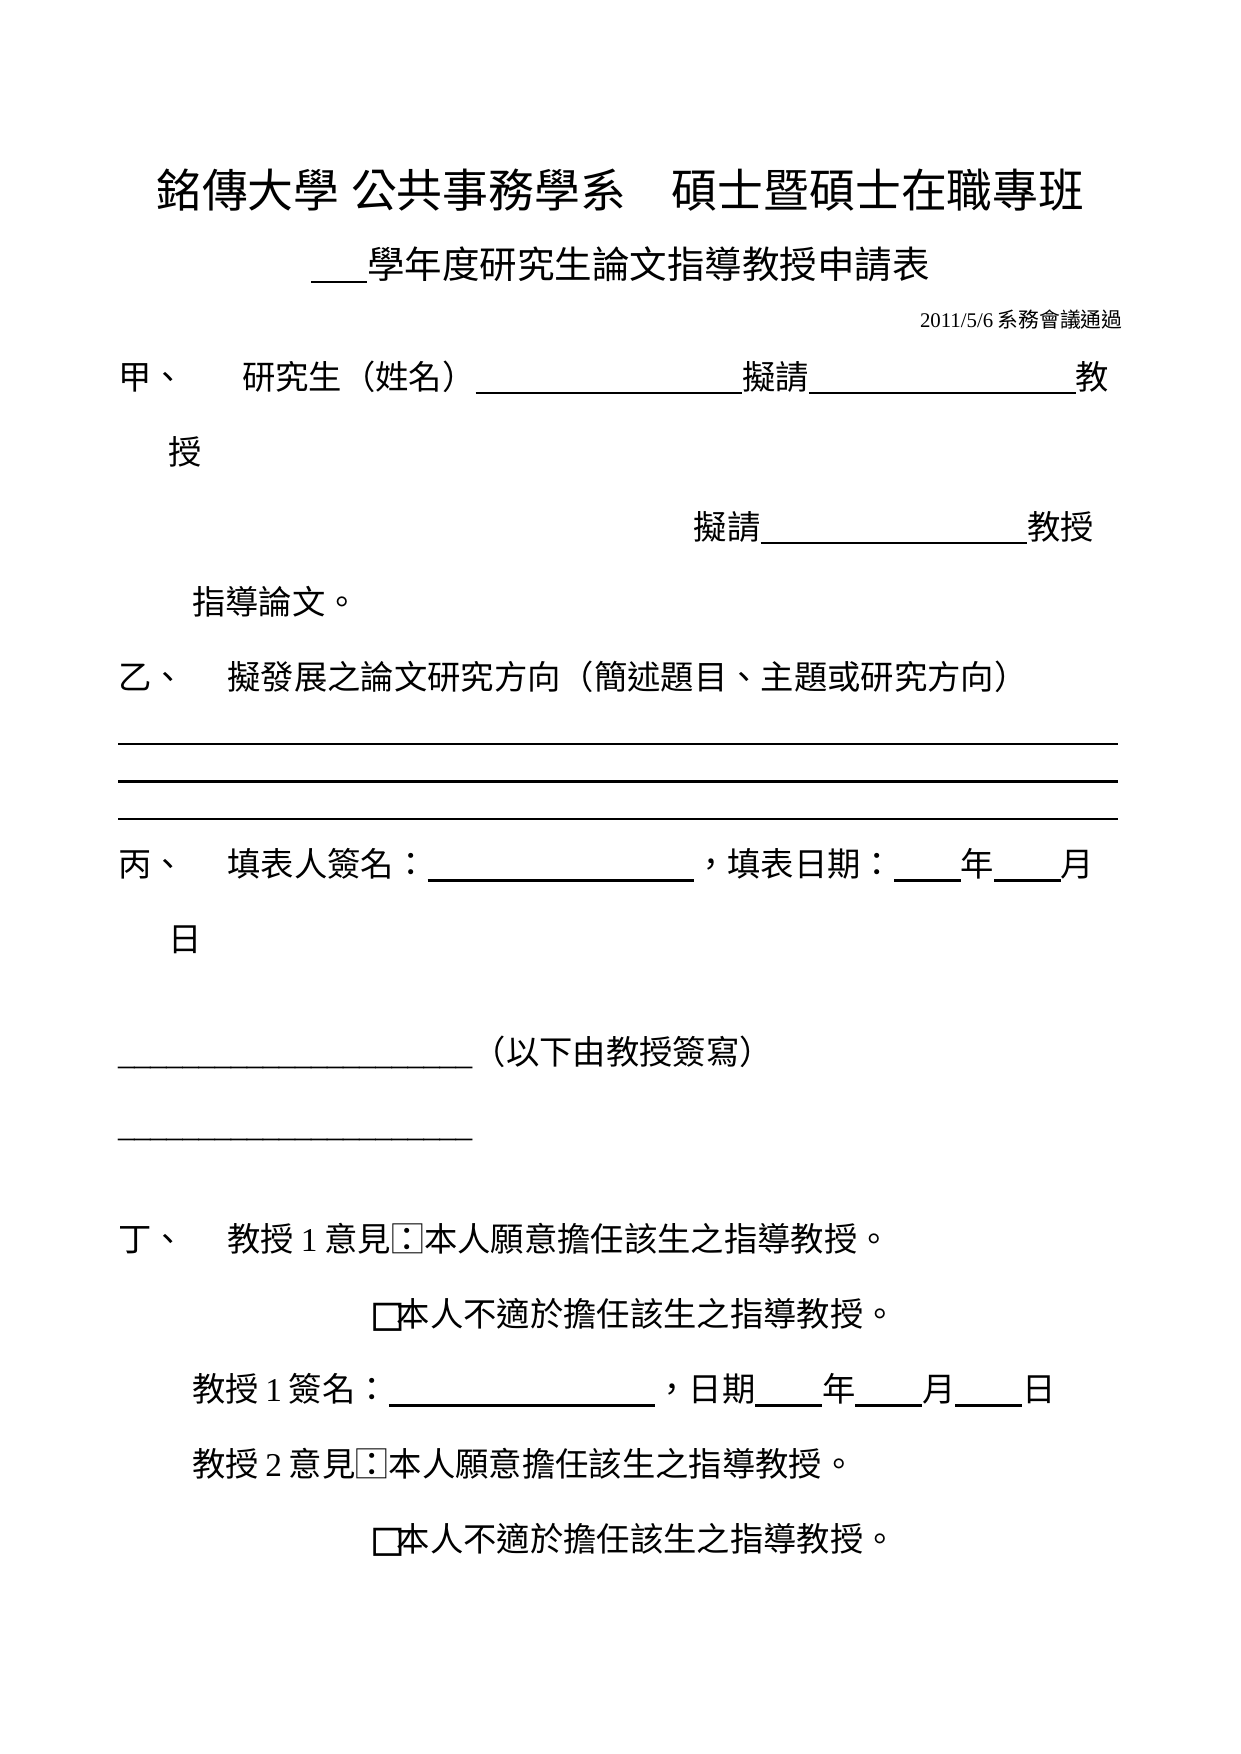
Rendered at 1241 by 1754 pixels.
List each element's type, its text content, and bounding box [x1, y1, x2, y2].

text ⃞本人不適於擔任該生之指導教授。 [118, 1275, 1122, 1350]
list 教授1意見：⃞本人願意擔任該生之指導教授。 [118, 1200, 1122, 1275]
list 教授2意見：⃞本人願意擔任該生之指導教授。 [168, 1425, 1122, 1500]
text 2011/5/6系務會議通過 [118, 300, 1122, 337]
text 銘傳大學 公共事務學系 碩士暨碩士在職專班 [118, 150, 1122, 225]
text 教授1簽名： ，日期 年 月 日 [118, 1350, 1122, 1425]
list 研究生（姓名） 擬請 教授 [118, 337, 1122, 487]
list 擬請 教授 [168, 487, 1122, 562]
list 指導論文。 [177, 562, 1122, 637]
text ⃞本人不適於擔任該生之指導教授。 [118, 1500, 1122, 1575]
list 擬發展之論文研究方向（簡述題目、主題或研究方向） [118, 637, 1122, 712]
text 學年度研究生論文指導教授申請表 [118, 225, 1122, 300]
list （以下由教授簽寫） [118, 1012, 1122, 1162]
list 填表人簽名： ，填表日期： 年 月 日 [118, 825, 1122, 975]
